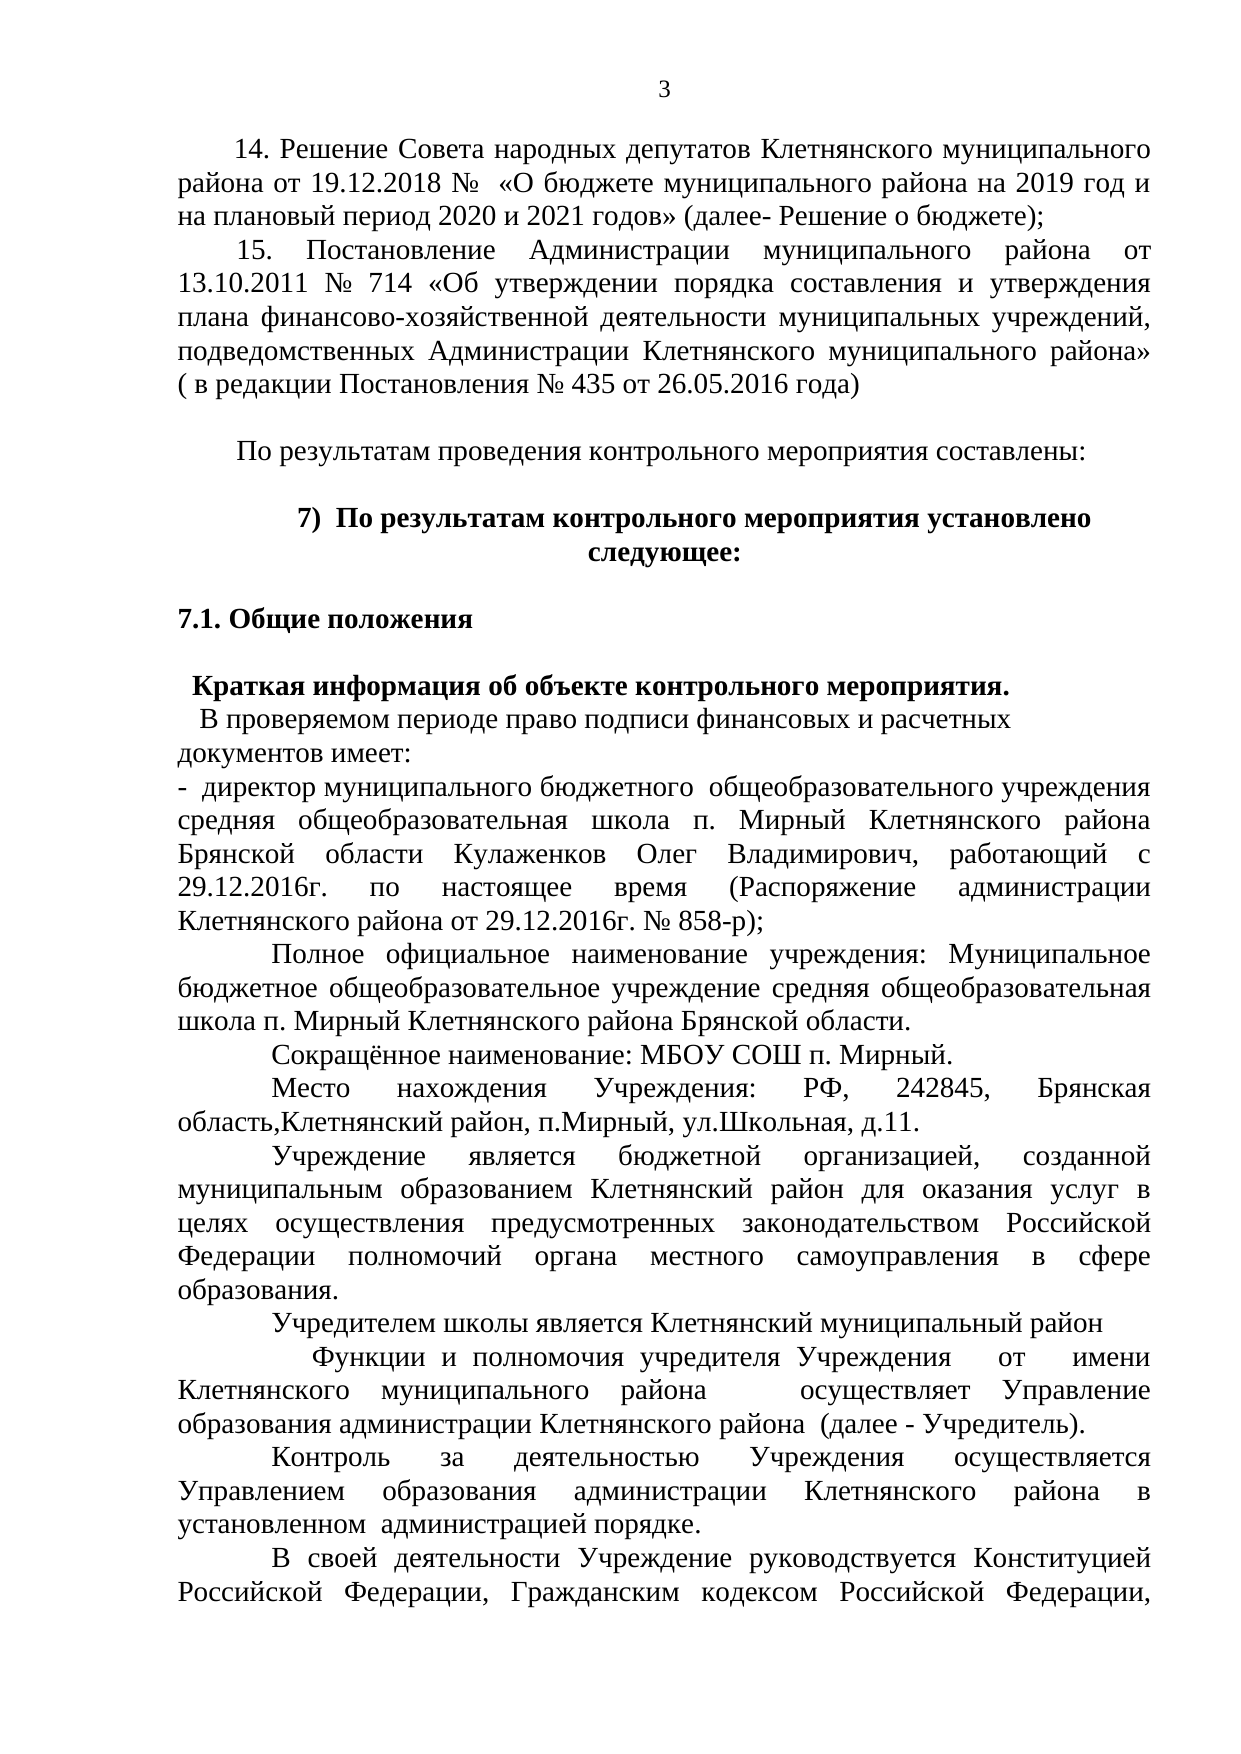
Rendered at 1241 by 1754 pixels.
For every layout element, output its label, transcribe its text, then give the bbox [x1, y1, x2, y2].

text Учредителем школы является Клетнянский муниципальный район [177, 1305, 1152, 1339]
text По результатам проведения контрольного мероприятия составлены: [177, 433, 1152, 467]
text 7.1. Общие положения [177, 601, 1152, 634]
text Краткая информация об объекте контрольного мероприятия. В проверяемом периоде право подписи финансовых и расчетных документов имеет: [177, 668, 1152, 769]
text Учреждение является бюджетной организацией, созданной муниципальным образованием Клетнянский район для оказания услуг в целях осуществления предусмотренных законодательством Российской Федерации полномочий органа местного самоуправления в сфере образования. [177, 1138, 1152, 1305]
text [177, 1540, 1152, 1607]
text Контроль за деятельностью Учреждения осуществляется Управлением образования администрации Клетнянского района в установленном администрацией порядке. [177, 1439, 1152, 1540]
text 14. Решение Совета народных депутатов Клетнянского муниципального района от 19.12.2018 № «О бюджете муниципального района на 2019 год и на плановый период 2020 и 2021 годов» (далее- Решение о бюджете); [177, 131, 1152, 232]
text Сокращённое наименование: МБОУ СОШ п. Мирный. [177, 1037, 1152, 1071]
text Место нахождения Учреждения: РФ, 242845, Брянская область,Клетнянский район, п.Мирный, ул.Школьная, д.11. [177, 1071, 1152, 1138]
text Функции и полномочия учредителя Учреждения от имени Клетнянского муниципального района осуществляет Управление образования администрации Клетнянского района (далее - Учредитель). [177, 1339, 1152, 1439]
text - директор муниципального бюджетного общеобразовательного учреждения средняя общеобразовательная школа п. Мирный Клетнянского района Брянской области Кулаженков Олег Владимирович, работающий с 29.12.2016г. по настоящее время (Распоряжение администрации Клетнянского района от 29.12.2016г. № 858-р); [177, 769, 1152, 936]
text 7) По результатам контрольного мероприятия установлено следующее: [177, 500, 1152, 567]
text 15. Постановление Администрации муниципального района от 13.10.2011 № 714 «Об утверждении порядка составления и утверждения плана финансово-хозяйственной деятельности муниципальных учреждений, подведомственных Администрации Клетнянского муниципального района» ( в редакции Постановления № 435 от 26.05.2016 года) [177, 232, 1152, 400]
text Полное официальное наименование учреждения: Муниципальное бюджетное общеобразовательное учреждение средняя общеобразовательная школа п. Мирный Клетнянского района Брянской области. [177, 936, 1152, 1037]
